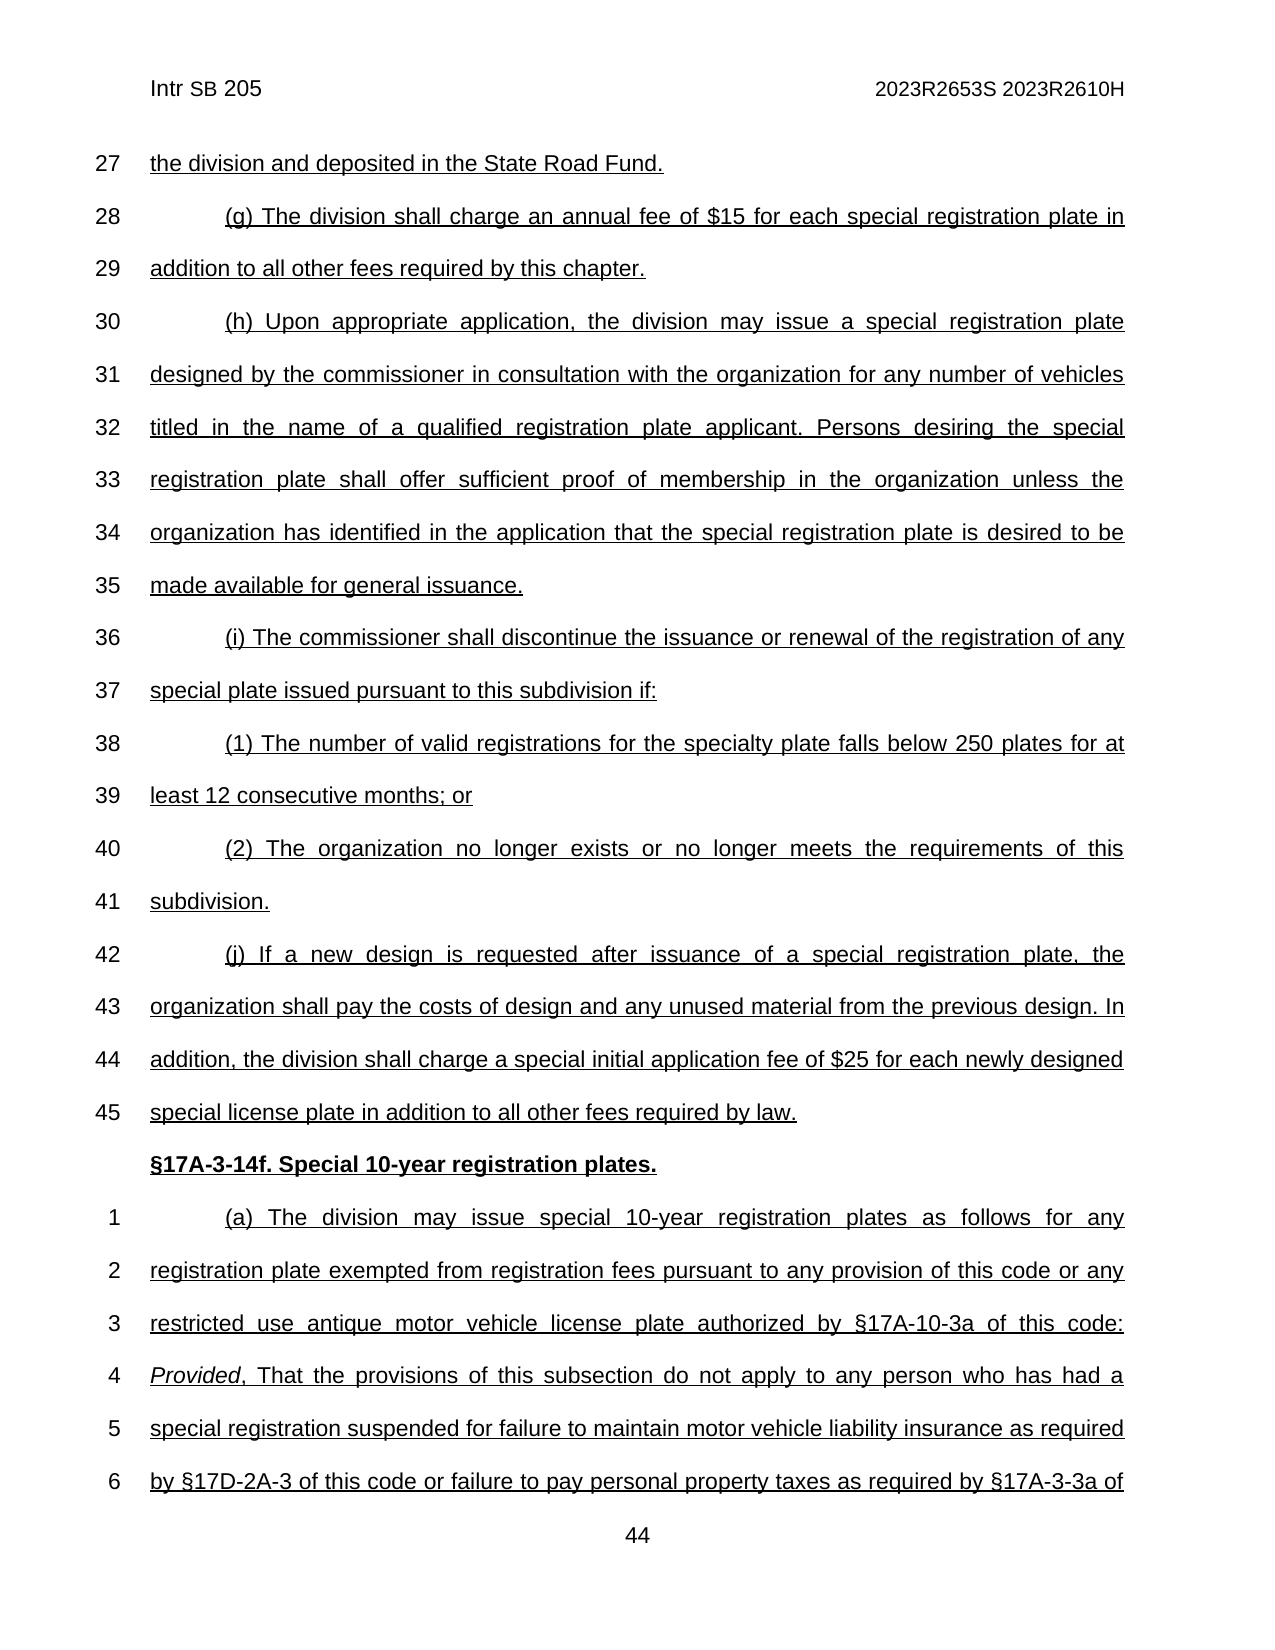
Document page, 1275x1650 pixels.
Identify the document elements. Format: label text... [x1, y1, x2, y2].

text (h) Upon appropriate application, the division may issue a special registration plate designed by the commissioner in consultation with the organization for any number of vehicles titled in the name of a qualified registration plate applicant. Persons desiring the special registration plate shall offer sufficient proof of membership in the organization unless the organization has identified in the application that the special registration plate is desired to be made available for general issuance. [150, 308, 1125, 384]
subtitle §17A-3-14f. Special 10-year registration plates. [150, 1151, 1125, 1178]
text (g) The division shall charge an annual fee of $15 for each special registration plate in addition to all other fees required by this chapter. [150, 203, 1125, 282]
text (h) Upon appropriate application, the division may issue a special registration plate designed by the commissioner in consultation with the organization for any number of vehicles titled in the name of a qualified registration plate applicant. Persons desiring the special registration plate shall offer sufficient proof of membership in the organization unless the organization has identified in the application that the special registration plate is desired to be made available for general issuance. [150, 543, 1125, 598]
text (j) If a new design is requested after issuance of a special registration plate, the organization shall pay the costs of design and any unused material from the previous design. In addition, the division shall charge a special initial application fee of $25 for each newly designed special license plate in addition to all other fees required by law. [150, 941, 1125, 1016]
text (i) The commissioner shall discontinue the issuance or renewal of the registration of any special plate issued pursuant to this subdivision if: [150, 624, 1125, 703]
text (h) Upon appropriate application, the division may issue a special registration plate designed by the commissioner in consultation with the organization for any number of vehicles titled in the name of a qualified registration plate applicant. Persons desiring the special registration plate shall offer sufficient proof of membership in the organization unless the organization has identified in the application that the special registration plate is desired to be made available for general issuance. [150, 438, 1125, 542]
text (2) The organization no longer exists or no longer meets the requirements of this subdivision. [150, 835, 1125, 914]
text (1) The number of valid registrations for the specialty plate falls below 250 plates for at least 12 consecutive months; or [150, 730, 1125, 809]
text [150, 1439, 1125, 1494]
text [150, 150, 1125, 176]
text (j) If a new design is requested after issuance of a special registration plate, the organization shall pay the costs of design and any unused material from the previous design. In addition, the division shall charge a special initial application fee of $25 for each newly designed special license plate in addition to all other fees required by law. [150, 1017, 1125, 1125]
text (h) Upon appropriate application, the division may issue a special registration plate designed by the commissioner in consultation with the organization for any number of vehicles titled in the name of a qualified registration plate applicant. Persons desiring the special registration plate shall offer sufficient proof of membership in the organization unless the organization has identified in the application that the special registration plate is desired to be made available for general issuance. [150, 385, 1125, 436]
